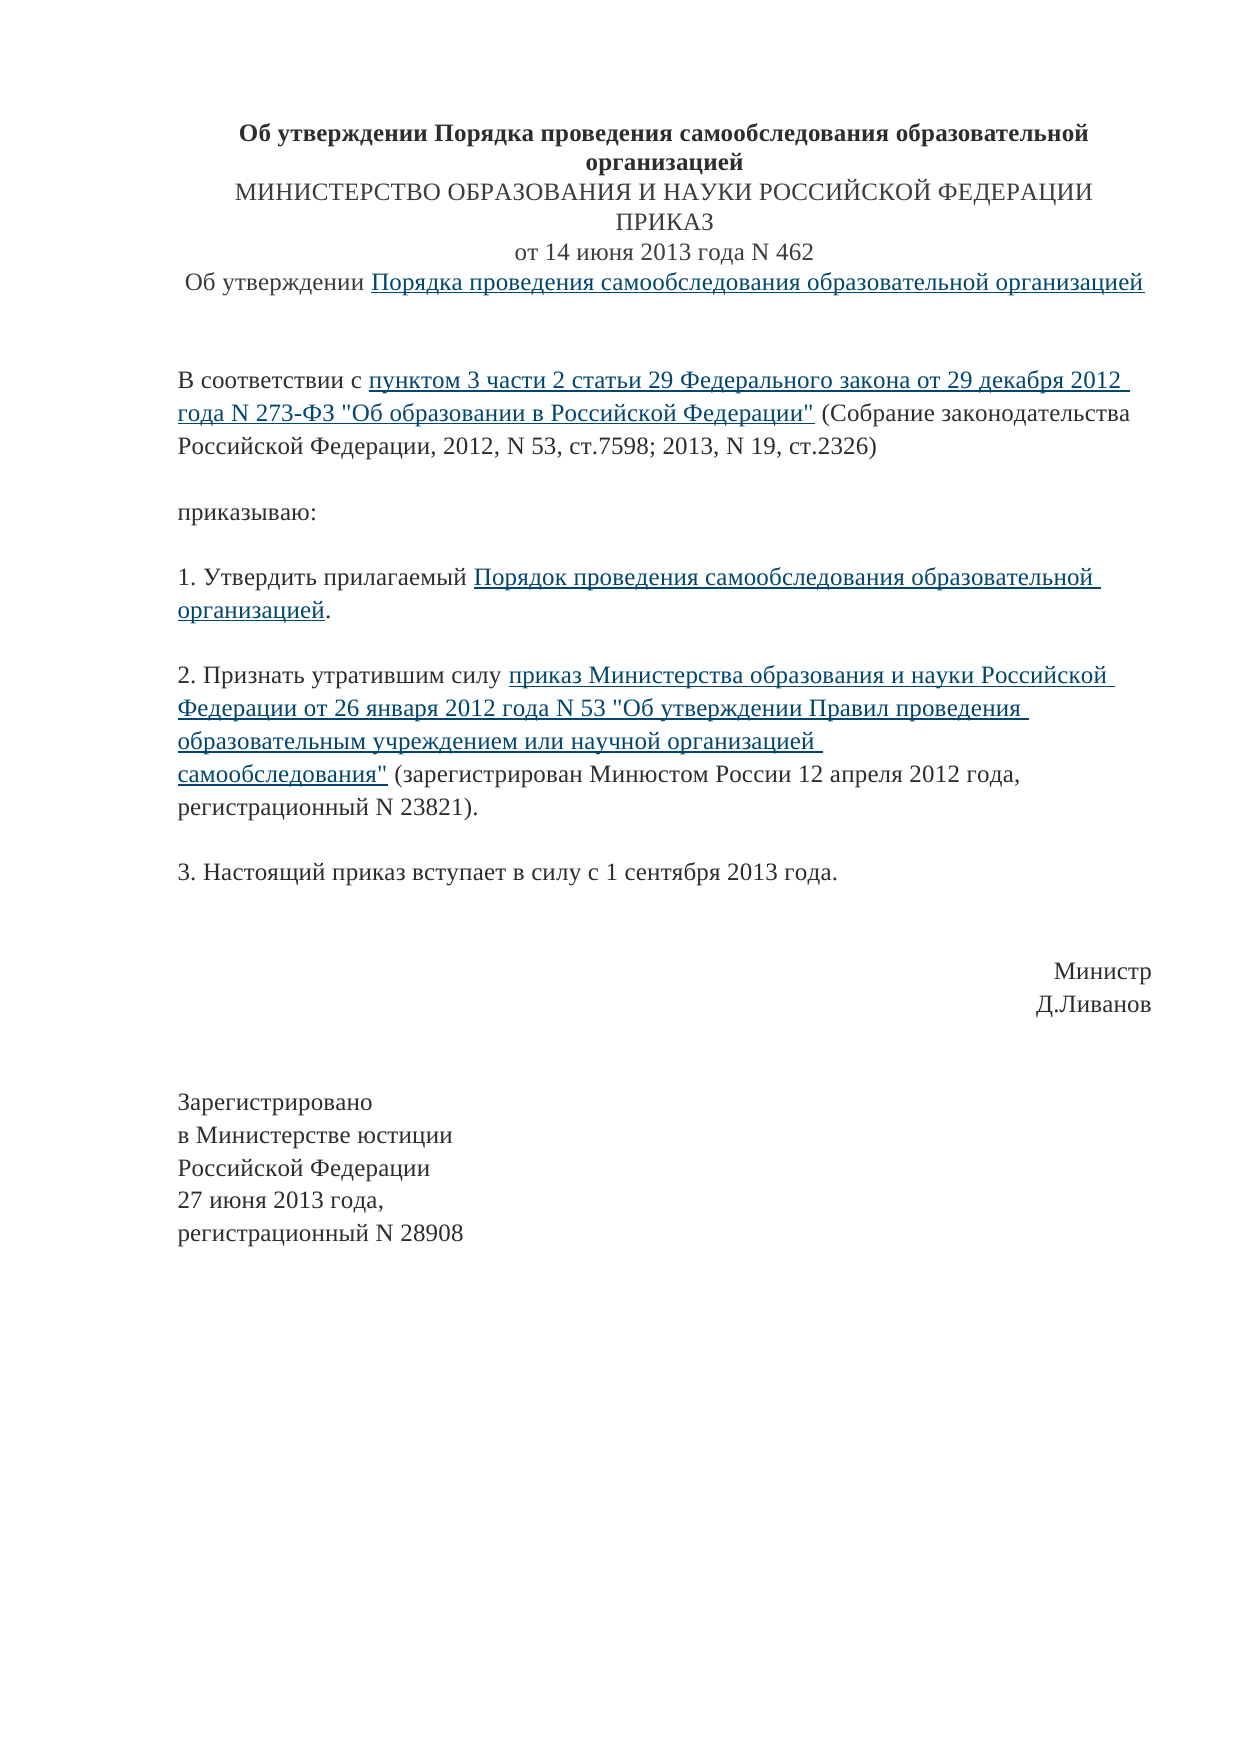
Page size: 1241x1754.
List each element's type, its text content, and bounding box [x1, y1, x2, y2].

text Министр Д.Ливанов [177, 952, 1152, 1017]
text В соответствии с пунктом 3 части 2 статьи 29 Федерального закона от 29 декабря 2012 года N 273-ФЗ "Об образовании в Российской Федерации" (Собрание законодательства Российской Федерации, 2012, N 53, ст.7598; 2013, N 19, ст.2326) приказываю: [177, 296, 1152, 558]
text 1. Утвердить прилагаемый Порядок проведения самообследования образовательной организацией. [177, 558, 1152, 657]
text Об утверждении Порядка проведения самообследования образовательной организацией [177, 266, 1152, 296]
text 3. Настоящий приказ вступает в силу с 1 сентября 2013 года. [177, 853, 1152, 952]
text Об утверждении Порядка проведения самообследования образовательной организацией [177, 118, 1152, 176]
text от 14 июня 2013 года N 462 [177, 236, 1152, 266]
text Зарегистрировано в Министерстве юстиции Российской Федерации 27 июня 2013 года, регистрационный N 28908 [177, 1017, 1152, 1247]
text 2. Признать утратившим силу приказ Министерства образования и науки Российской Федерации от 26 января 2012 года N 53 "Об утверждении Правил проведения образовательным учреждением или научной организацией самообследования" (зарегистрирован Минюстом России 12 апреля 2012 года, регистрационный N 23821). [177, 657, 1152, 853]
text МИНИСТЕРСТВО ОБРАЗОВАНИЯ И НАУКИ РОССИЙСКОЙ ФЕДЕРАЦИИ [177, 176, 1152, 206]
text ПРИКАЗ [177, 206, 1152, 236]
